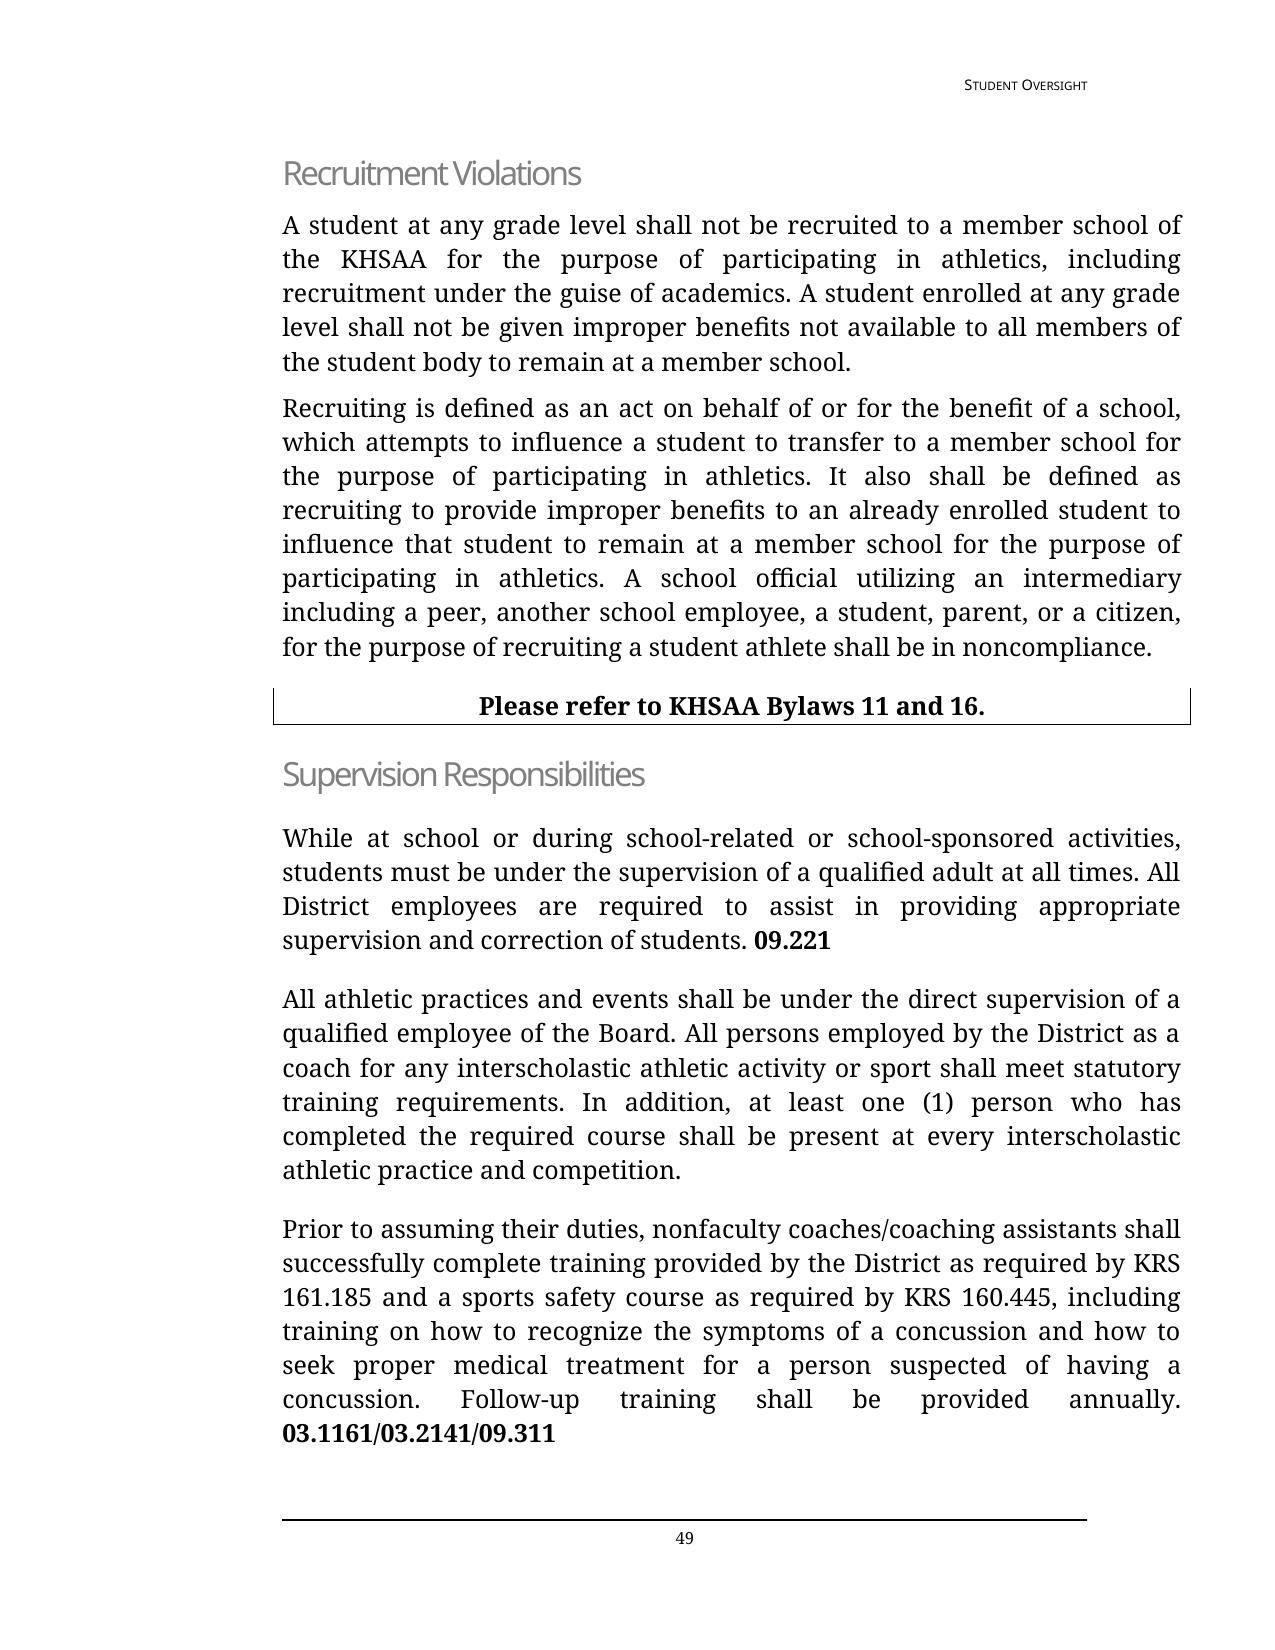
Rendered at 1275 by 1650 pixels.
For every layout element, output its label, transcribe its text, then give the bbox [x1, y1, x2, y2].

text A student at any grade level shall not be recruited to a member school of the KHSAA for the purpose of participating in athletics, including recruitment under the guise of academics. A student enrolled at any grade level shall not be given improper benefits not available to all members of the student body to remain at a member school. [282, 208, 1182, 378]
text Please refer to KHSAA Bylaws 11 and 16. [274, 688, 1190, 724]
subtitle Recruitment Violations [282, 150, 1182, 195]
text Recruiting is defined as an act on behalf of or for the benefit of a school, which attempts to influence a student to transfer to a member school for the purpose of participating in athletics. It also shall be defined as recruiting to provide improper benefits to an already enrolled student to influence that student to remain at a member school for the purpose of participating in athletics. A school official utilizing an intermediary including a peer, another school employee, a student, parent, or a citizen, for the purpose of recruiting a student athlete shall be in noncompliance. [282, 391, 1182, 663]
subtitle Supervision Responsibilities [282, 750, 1182, 796]
text All athletic practices and events shall be under the direct supervision of a qualified employee of the Board. All persons employed by the District as a coach for any interscholastic athletic activity or sport shall meet statutory training requirements. In addition, at least one (1) person who has completed the required course shall be present at every interscholastic athletic practice and competition. [282, 982, 1182, 1186]
text While at school or during school-related or school-sponsored activities, students must be under the supervision of a qualified adult at all times. All District employees are required to assist in providing appropriate supervision and correction of students. 09.221 [282, 821, 1182, 957]
text Prior to assuming their duties, nonfaculty coaches/coaching assistants shall successfully complete training provided by the District as required by KRS 161.185 and a sports safety course as required by KRS 160.445, including training on how to recognize the symptoms of a concussion and how to seek proper medical treatment for a person suspected of having a concussion. Follow-up training shall be provided annually. 03.1161/03.2141/09.311 [282, 1211, 1182, 1450]
